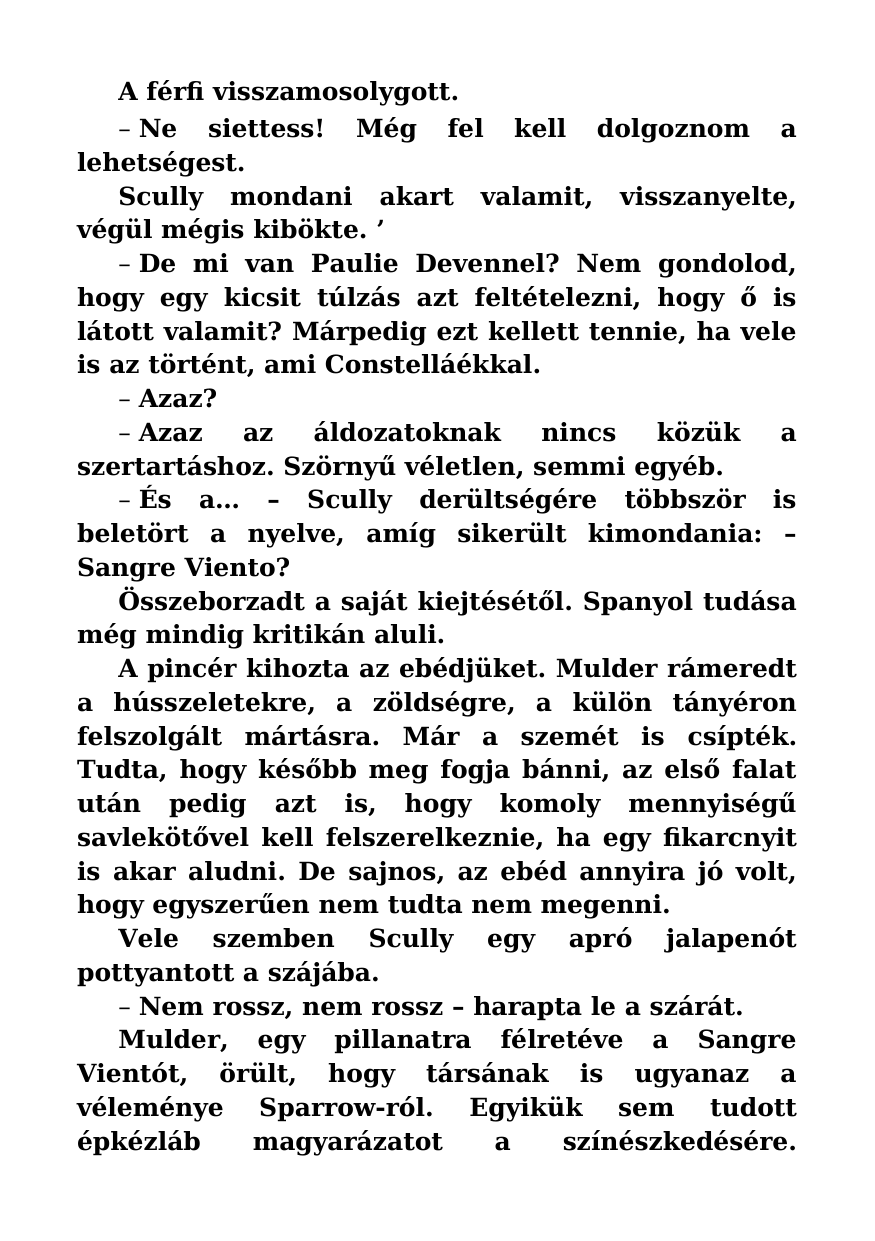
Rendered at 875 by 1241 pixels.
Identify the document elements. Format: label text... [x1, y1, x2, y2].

text A pincér kihozta az ebédjüket. Mulder rámeredt a hússzeletekre, a zöldségre, a külön tányéron felszolgált mártásra. Már a szemét is csípték. Tudta, hogy később meg fogja bánni, az első falat után pedig azt is, hogy komoly mennyiségű savlekötővel kell felszerelkeznie, ha egy fikarcnyit is akar aludni. De sajnos, az ebéd annyira jó volt, hogy egyszerűen nem tudta nem megenni. [77, 654, 797, 920]
text A férfi visszamosolygott. [77, 77, 797, 106]
text Összeborzadt a saját kiejtésétől. Spanyol tudása még mindig kritikán aluli. [77, 587, 797, 650]
text – Ne siettess! Még fel kell dolgoznom a lehetségest. [77, 114, 797, 177]
text Scully mondani akart valamit, visszanyelte, végül mégis kibökte. ’ [77, 182, 797, 245]
text – És a… – Scully derültségére többször is beletört a nyelve, amíg sikerült kimondania: – Sangre Viento? [77, 485, 797, 582]
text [77, 1025, 797, 1156]
text – Azaz az áldozatoknak nincs közük a szertartáshoz. Szörnyű véletlen, semmi egyéb. [77, 418, 797, 481]
text – De mi van Paulie Devennel? Nem gondolod, hogy egy kicsit túlzás azt feltételezni, hogy ő is látott valamit? Márpedig ezt kellett tennie, ha vele is az történt, ami Constelláékkal. [77, 249, 797, 380]
text Vele szemben Scully egy apró jalapenót pottyantott a szájába. [77, 924, 797, 987]
text – Nem rossz, nem rossz – harapta le a szárát. [77, 992, 797, 1021]
text – Azaz? [77, 384, 797, 413]
